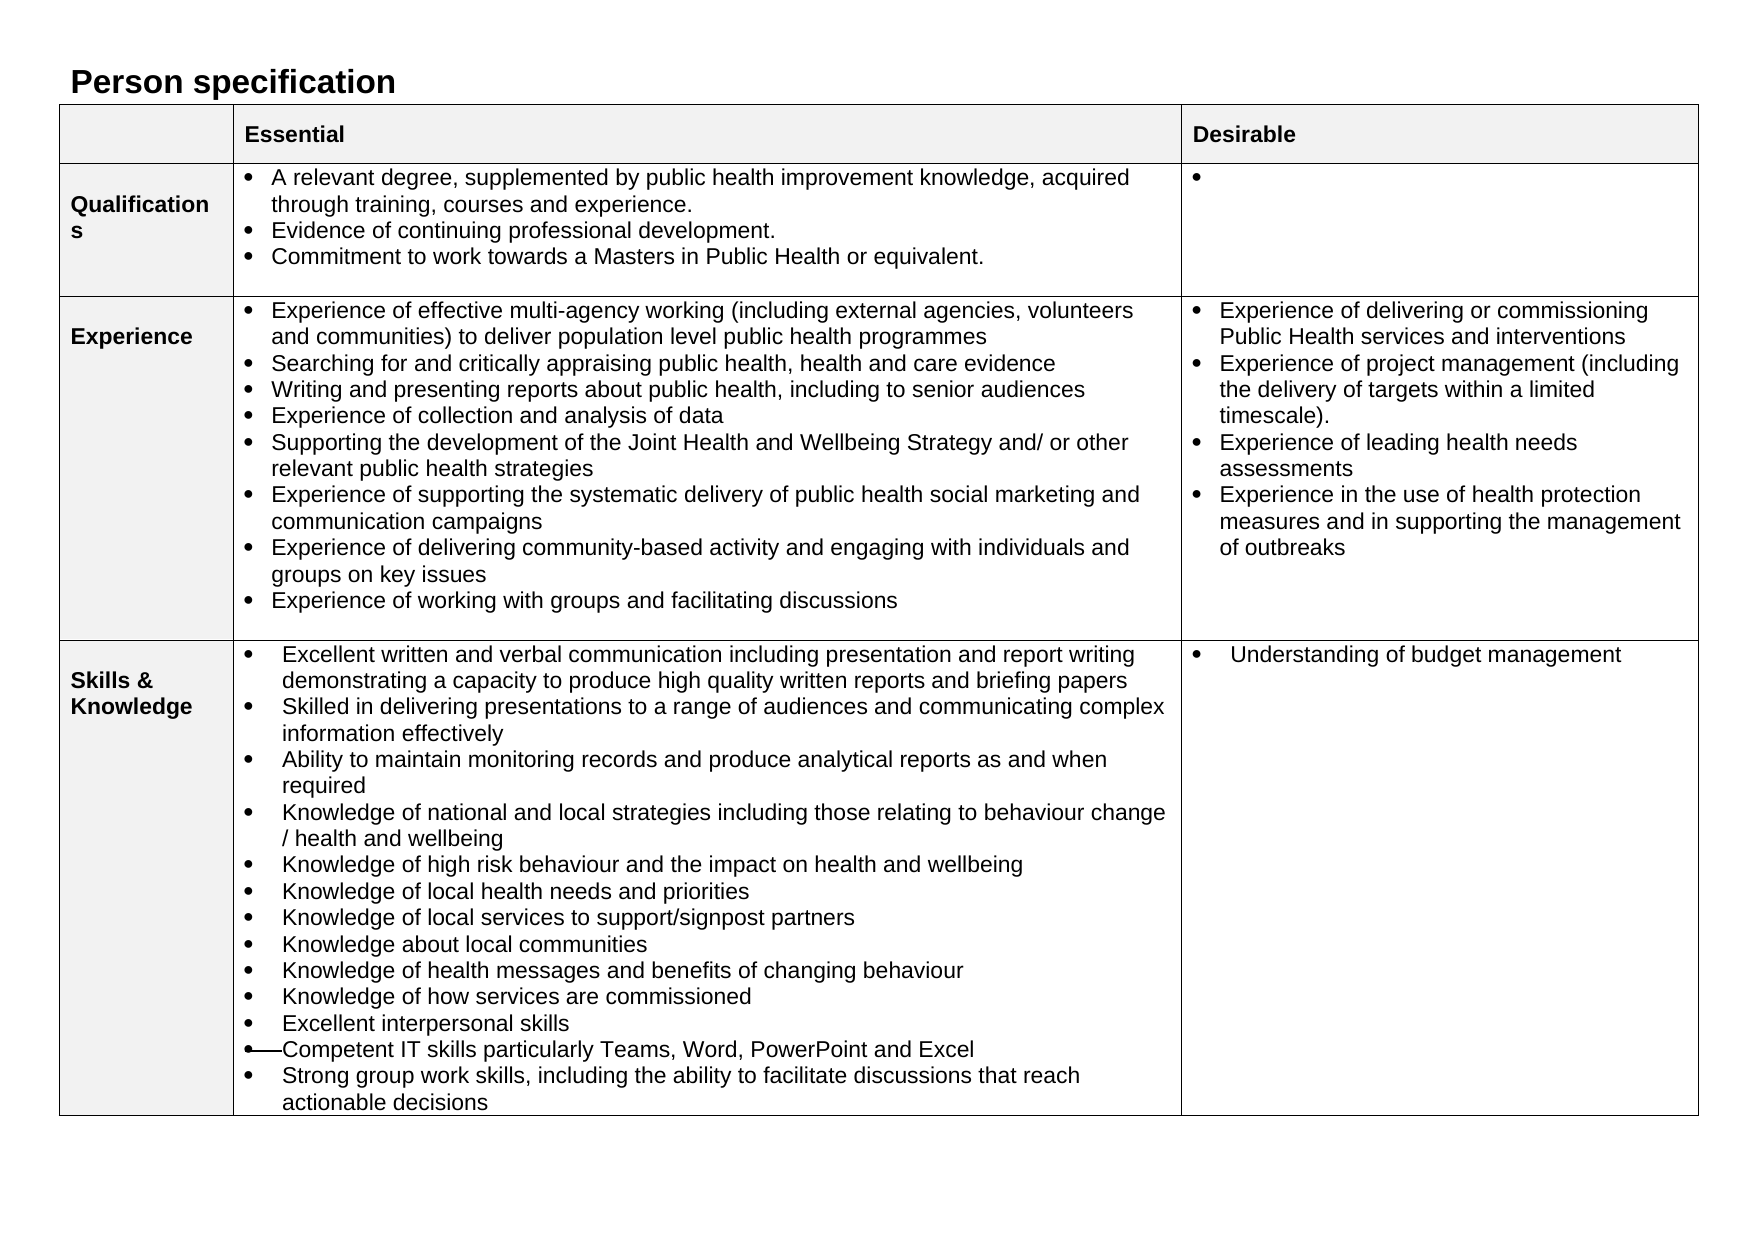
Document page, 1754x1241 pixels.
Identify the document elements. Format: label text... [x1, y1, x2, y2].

table_cell Skills & Knowledge [60, 641, 233, 1115]
table_cell Experience of delivering or commissioning Public Health services and interventions Experience of project management (including the delivery of targets within a limited timescale). Experience of leading health needs assessments Experience in the use of health protection measures and in supporting the management of outbreaks [1182, 297, 1698, 639]
table_cell [1182, 164, 1698, 296]
table_cell [60, 105, 233, 163]
table_cell A relevant degree, supplemented by public health improvement knowledge, acquired through training, courses and experience. Evidence of continuing professional development. Commitment to work towards a Masters in Public Health or equivalent. [234, 164, 1181, 296]
table_cell Essential [234, 105, 1181, 163]
table_cell Understanding of budget management [1182, 641, 1698, 1115]
table_header Person specification [59, 59, 1698, 104]
table_cell Desirable [1182, 105, 1698, 163]
table_cell Excellent written and verbal communication including presentation and report writing demonstrating a capacity to produce high quality written reports and briefing papers Skilled in delivering presentations to a range of audiences and communicating complex information effectively Ability to maintain monitoring records and produce analytical reports as and when required Knowledge of national and local strategies including those relating to behaviour change / health and wellbeing Knowledge of high risk behaviour and the impact on health and wellbeing Knowledge of local health needs and priorities Knowledge of local services to support/signpost partners Knowledge about local communities Knowledge of health messages and benefits of changing behaviour Knowledge of how services are commissioned Excellent interpersonal skills Competent IT skills particularly Teams, Word, PowerPoint and Excel Strong group work skills, including the ability to facilitate discussions that reach actionable decisions [234, 641, 1181, 1115]
table_cell Experience of effective multi-agency working (including external agencies, volunteers and communities) to deliver population level public health programmes Searching for and critically appraising public health, health and care evidence Writing and presenting reports about public health, including to senior audiences Experience of collection and analysis of data Supporting the development of the Joint Health and Wellbeing Strategy and/ or other relevant public health strategies Experience of supporting the systematic delivery of public health social marketing and communication campaigns Experience of delivering community-based activity and engaging with individuals and groups on key issues Experience of working with groups and facilitating discussions [234, 297, 1181, 639]
table_cell Experience [60, 297, 233, 639]
table_cell Qualifications [60, 164, 233, 296]
